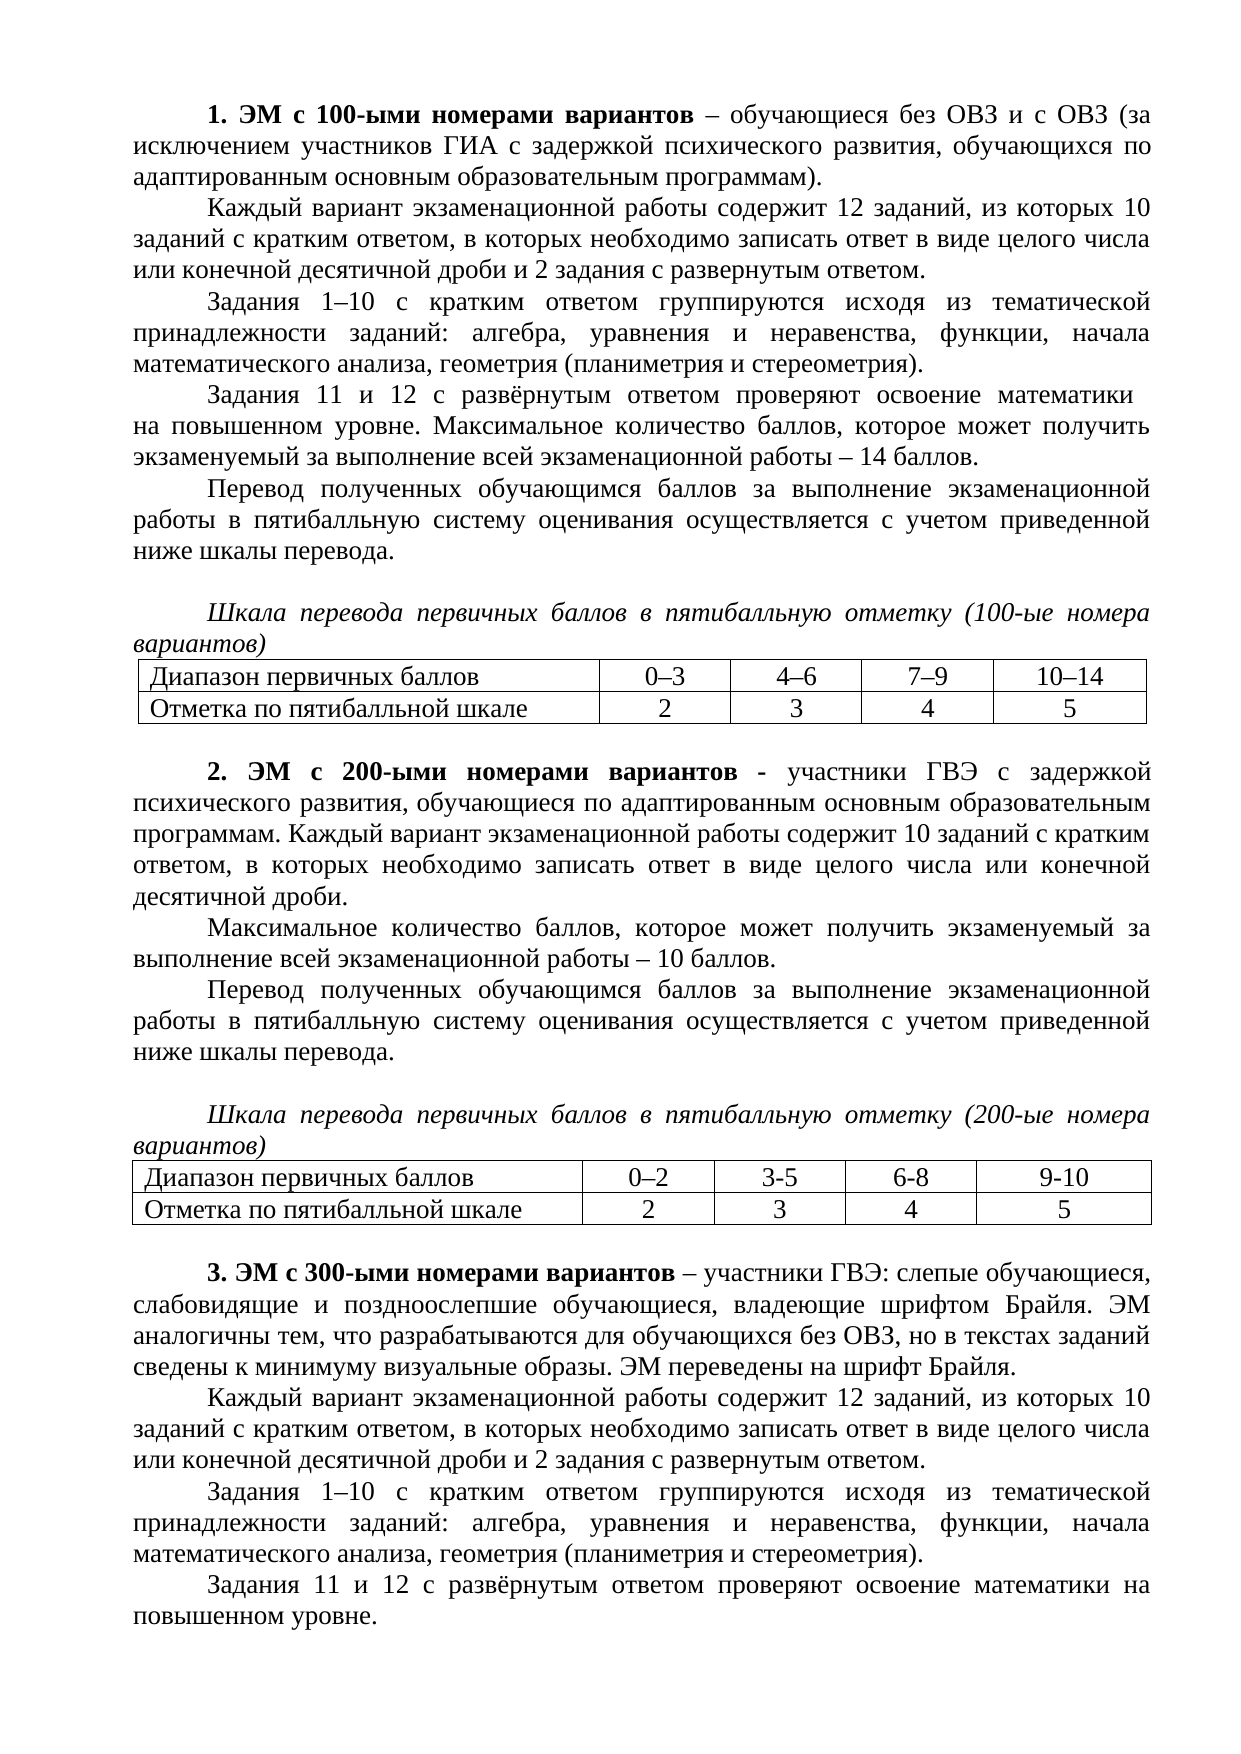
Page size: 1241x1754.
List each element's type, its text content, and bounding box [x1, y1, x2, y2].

table_header 4–6 [731, 660, 861, 691]
table_header 3-5 [715, 1161, 845, 1192]
text Шкала перевода первичных баллов в пятибалльную отметку (100-ые номера вариантов) [133, 596, 1152, 658]
text Каждый вариант экзаменационной работы содержит 12 заданий, из которых 10 заданий с кратким ответом, в которых необходимо записать ответ в виде целого числа или конечной десятичной дроби и 2 задания с развернутым ответом. [133, 191, 1152, 285]
table_cell 2 [600, 692, 730, 723]
table_header 0–2 [583, 1161, 714, 1192]
table_cell 4 [846, 1193, 976, 1224]
text Перевод полученных обучающимся баллов за выполнение экзаменационной работы в пятибалльную систему оценивания осуществляется с учетом приведенной ниже шкалы перевода. [133, 973, 1152, 1067]
table_header 0–3 [600, 660, 730, 691]
text Задания 11 и 12 с развёрнутым ответом проверяют освоение математики на повышенном уровне. [133, 1568, 1152, 1630]
table_header 6-8 [846, 1161, 976, 1192]
text Максимальное количество баллов, которое может получить экзаменуемый за выполнение всей экзаменационной работы – 10 баллов. [133, 911, 1152, 973]
text 1. ЭМ с 100-ыми номерами вариантов – обучающиеся без ОВЗ и с ОВЗ (за исключением участников ГИА с задержкой психического развития, обучающихся по адаптированным основным образовательным программам). [133, 98, 1152, 191]
text Каждый вариант экзаменационной работы содержит 12 заданий, из которых 10 заданий с кратким ответом, в которых необходимо записать ответ в виде целого числа или конечной десятичной дроби и 2 задания с развернутым ответом. [133, 1381, 1152, 1474]
text 3. ЭМ с 300-ыми номерами вариантов – участники ГВЭ: слепые обучающиеся, слабовидящие и поздноослепшие обучающиеся, владеющие шрифтом Брайля. ЭМ аналогичны тем, что разрабатываются для обучающихся без ОВЗ, но в текстах заданий сведены к минимуму визуальные образы. ЭМ переведены на шрифт Брайля. [133, 1257, 1152, 1381]
table_cell 3 [715, 1193, 845, 1224]
table_header Диапазон первичных баллов [133, 1161, 582, 1192]
table_header Диапазон первичных баллов [139, 660, 599, 691]
text 2. ЭМ с 200-ыми номерами вариантов - участники ГВЭ с задержкой психического развития, обучающиеся по адаптированным основным образовательным программам. Каждый вариант экзаменационной работы содержит 10 заданий с кратким ответом, в которых необходимо записать ответ в виде целого числа или конечной десятичной дроби. [133, 755, 1152, 911]
table_cell 5 [977, 1193, 1151, 1224]
table_cell 2 [583, 1193, 714, 1224]
table_header 10–14 [994, 660, 1146, 691]
table_header 9-10 [977, 1161, 1151, 1192]
table_cell Отметка по пятибалльной шкале [139, 692, 599, 723]
table_cell 3 [731, 692, 861, 723]
table_cell Отметка по пятибалльной шкале [133, 1193, 582, 1224]
table_cell 4 [862, 692, 993, 723]
text Задания 1–10 с кратким ответом группируются исходя из тематической принадлежности заданий: алгебра, уравнения и неравенства, функции, начала математического анализа, геометрия (планиметрия и стереометрия). [133, 1474, 1152, 1568]
table_header 7–9 [862, 660, 993, 691]
table_cell 5 [994, 692, 1146, 723]
text Перевод полученных обучающимся баллов за выполнение экзаменационной работы в пятибалльную систему оценивания осуществляется с учетом приведенной ниже шкалы перевода. [133, 472, 1152, 565]
text Задания 11 и 12 с развёрнутым ответом проверяют освоение математики на повышенном уровне. Максимальное количество баллов, которое может получить экзаменуемый за выполнение всей экзаменационной работы – 14 баллов. [133, 378, 1152, 472]
text Шкала перевода первичных баллов в пятибалльную отметку (200-ые номера вариантов) [133, 1098, 1152, 1160]
text Задания 1–10 с кратким ответом группируются исходя из тематической принадлежности заданий: алгебра, уравнения и неравенства, функции, начала математического анализа, геометрия (планиметрия и стереометрия). [133, 285, 1152, 378]
